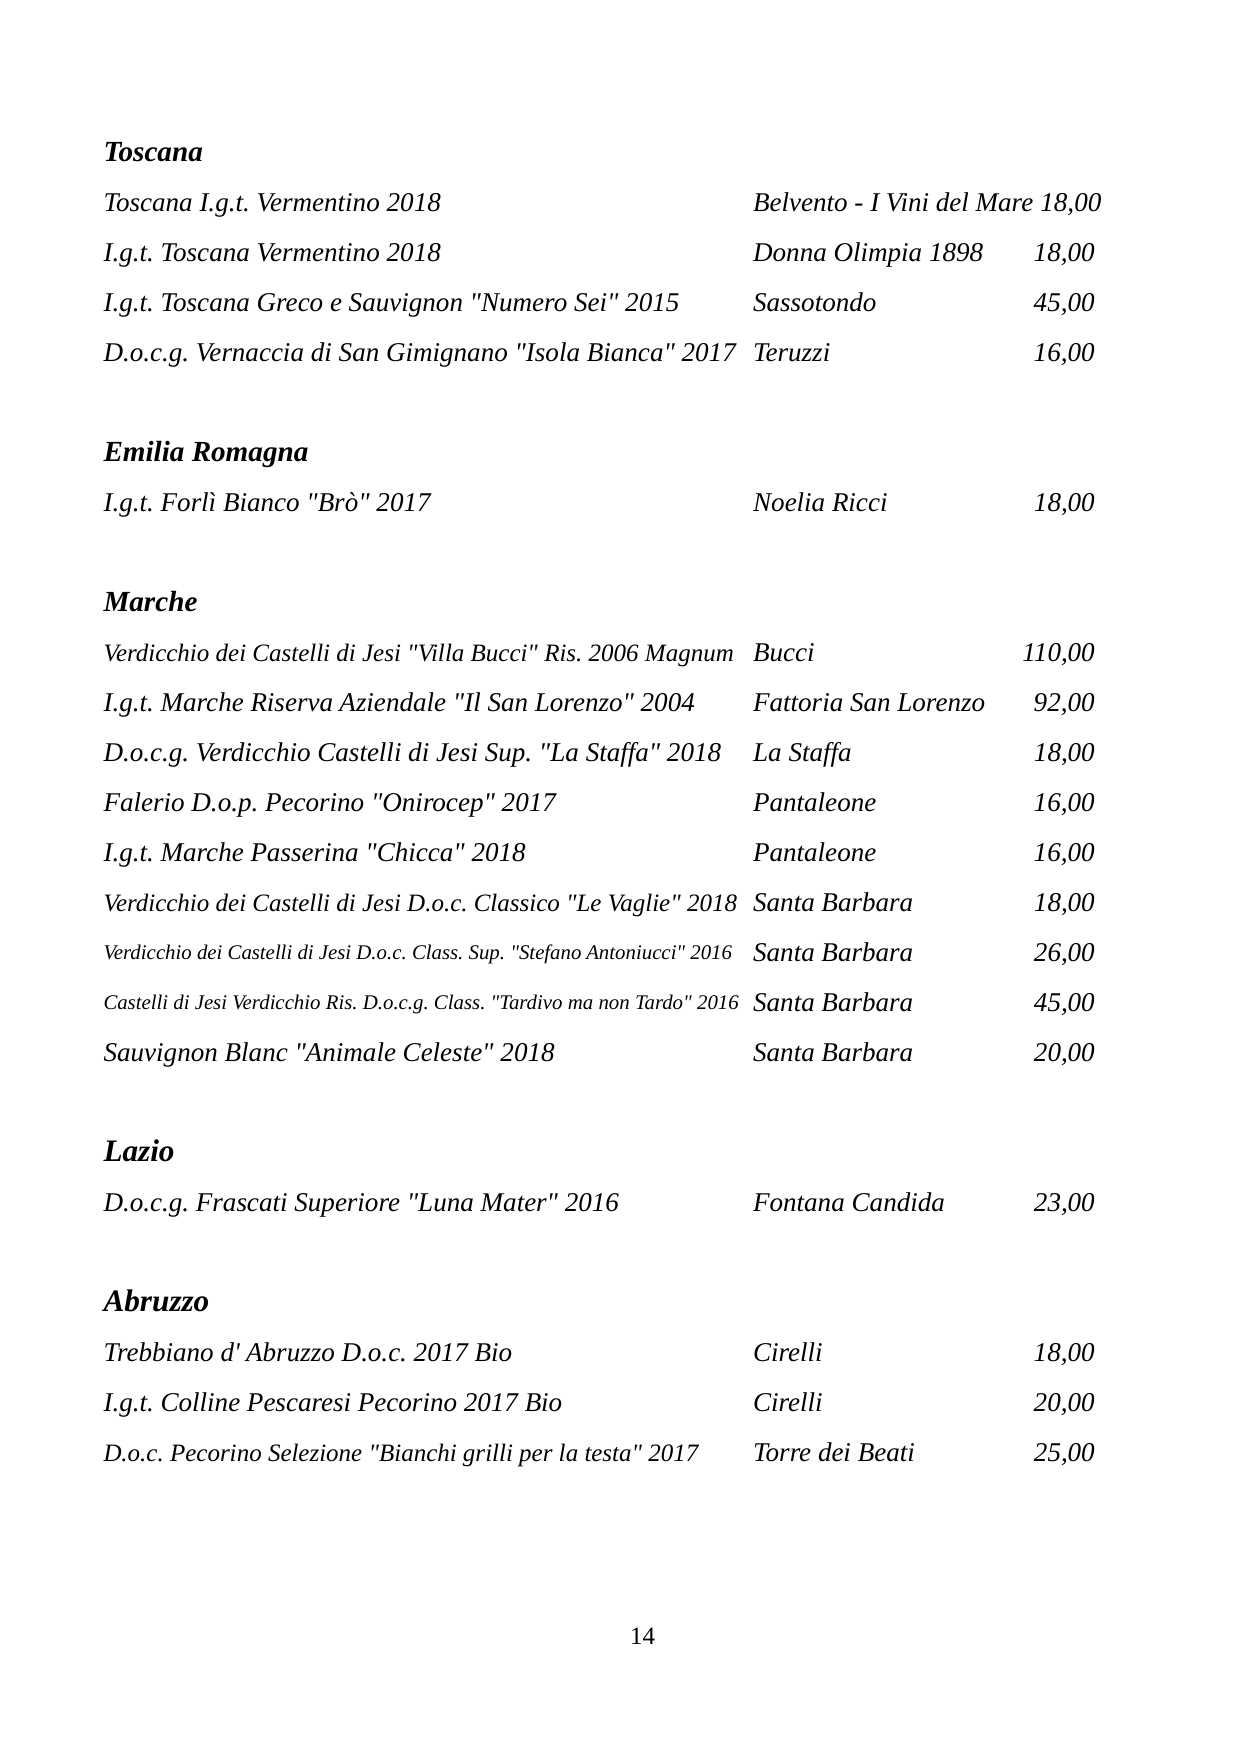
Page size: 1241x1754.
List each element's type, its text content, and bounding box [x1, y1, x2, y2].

text Verdicchio dei Castelli di Jesi "Villa Bucci" Ris. 2006 Magnum Bucci 110,00 [103, 618, 1181, 668]
text Toscana I.g.t. Vermentino 2018 Belvento - I Vini del Mare 18,00 [103, 168, 1181, 218]
text I.g.t. Marche Passerina "Chicca" 2018 Pantaleone 16,00 [103, 818, 1181, 868]
text Falerio D.o.p. Pecorino "Onirocep" 2017 Pantaleone 16,00 [103, 768, 1181, 818]
text Verdicchio dei Castelli di Jesi D.o.c. Classico "Le Vaglie" 2018 Santa Barbara 18,00 [103, 868, 1181, 918]
text Emilia Romagna [103, 418, 1181, 468]
text I.g.t. Forlì Bianco "Brò" 2017 Noelia Ricci 18,00 [103, 468, 1181, 518]
text I.g.t. Colline Pescaresi Pecorino 2017 Bio Cirelli 20,00 [103, 1368, 1181, 1418]
text Toscana [103, 118, 1181, 168]
text Verdicchio dei Castelli di Jesi D.o.c. Class. Sup. "Stefano Antoniucci" 2016 Santa Barbara 26,00 [103, 918, 1181, 968]
text I.g.t. Toscana Vermentino 2018 Donna Olimpia 1898 18,00 [103, 218, 1181, 268]
text Sauvignon Blanc "Animale Celeste" 2018 Santa Barbara 20,00 [103, 1018, 1181, 1068]
text Castelli di Jesi Verdicchio Ris. D.o.c.g. Class. "Tardivo ma non Tardo" 2016 Santa Barbara 45,00 [103, 968, 1181, 1018]
text Marche [103, 568, 1181, 618]
text I.g.t. Toscana Greco e Sauvignon "Numero Sei" 2015 Sassotondo 45,00 [103, 268, 1181, 318]
text D.o.c. Pecorino Selezione "Bianchi grilli per la testa" 2017 Torre dei Beati 25,00 [103, 1418, 1181, 1468]
text Lazio [103, 1118, 1181, 1168]
text I.g.t. Marche Riserva Aziendale "Il San Lorenzo" 2004 Fattoria San Lorenzo 92,00 [103, 668, 1181, 718]
text D.o.c.g. Frascati Superiore "Luna Mater" 2016 Fontana Candida 23,00 [103, 1168, 1181, 1218]
text D.o.c.g. Vernaccia di San Gimignano "Isola Bianca" 2017 Teruzzi 16,00 [103, 318, 1181, 368]
text Trebbiano d' Abruzzo D.o.c. 2017 Bio Cirelli 18,00 [103, 1318, 1181, 1368]
text D.o.c.g. Verdicchio Castelli di Jesi Sup. "La Staffa" 2018 La Staffa 18,00 [103, 718, 1181, 768]
text Abruzzo [103, 1268, 1181, 1318]
